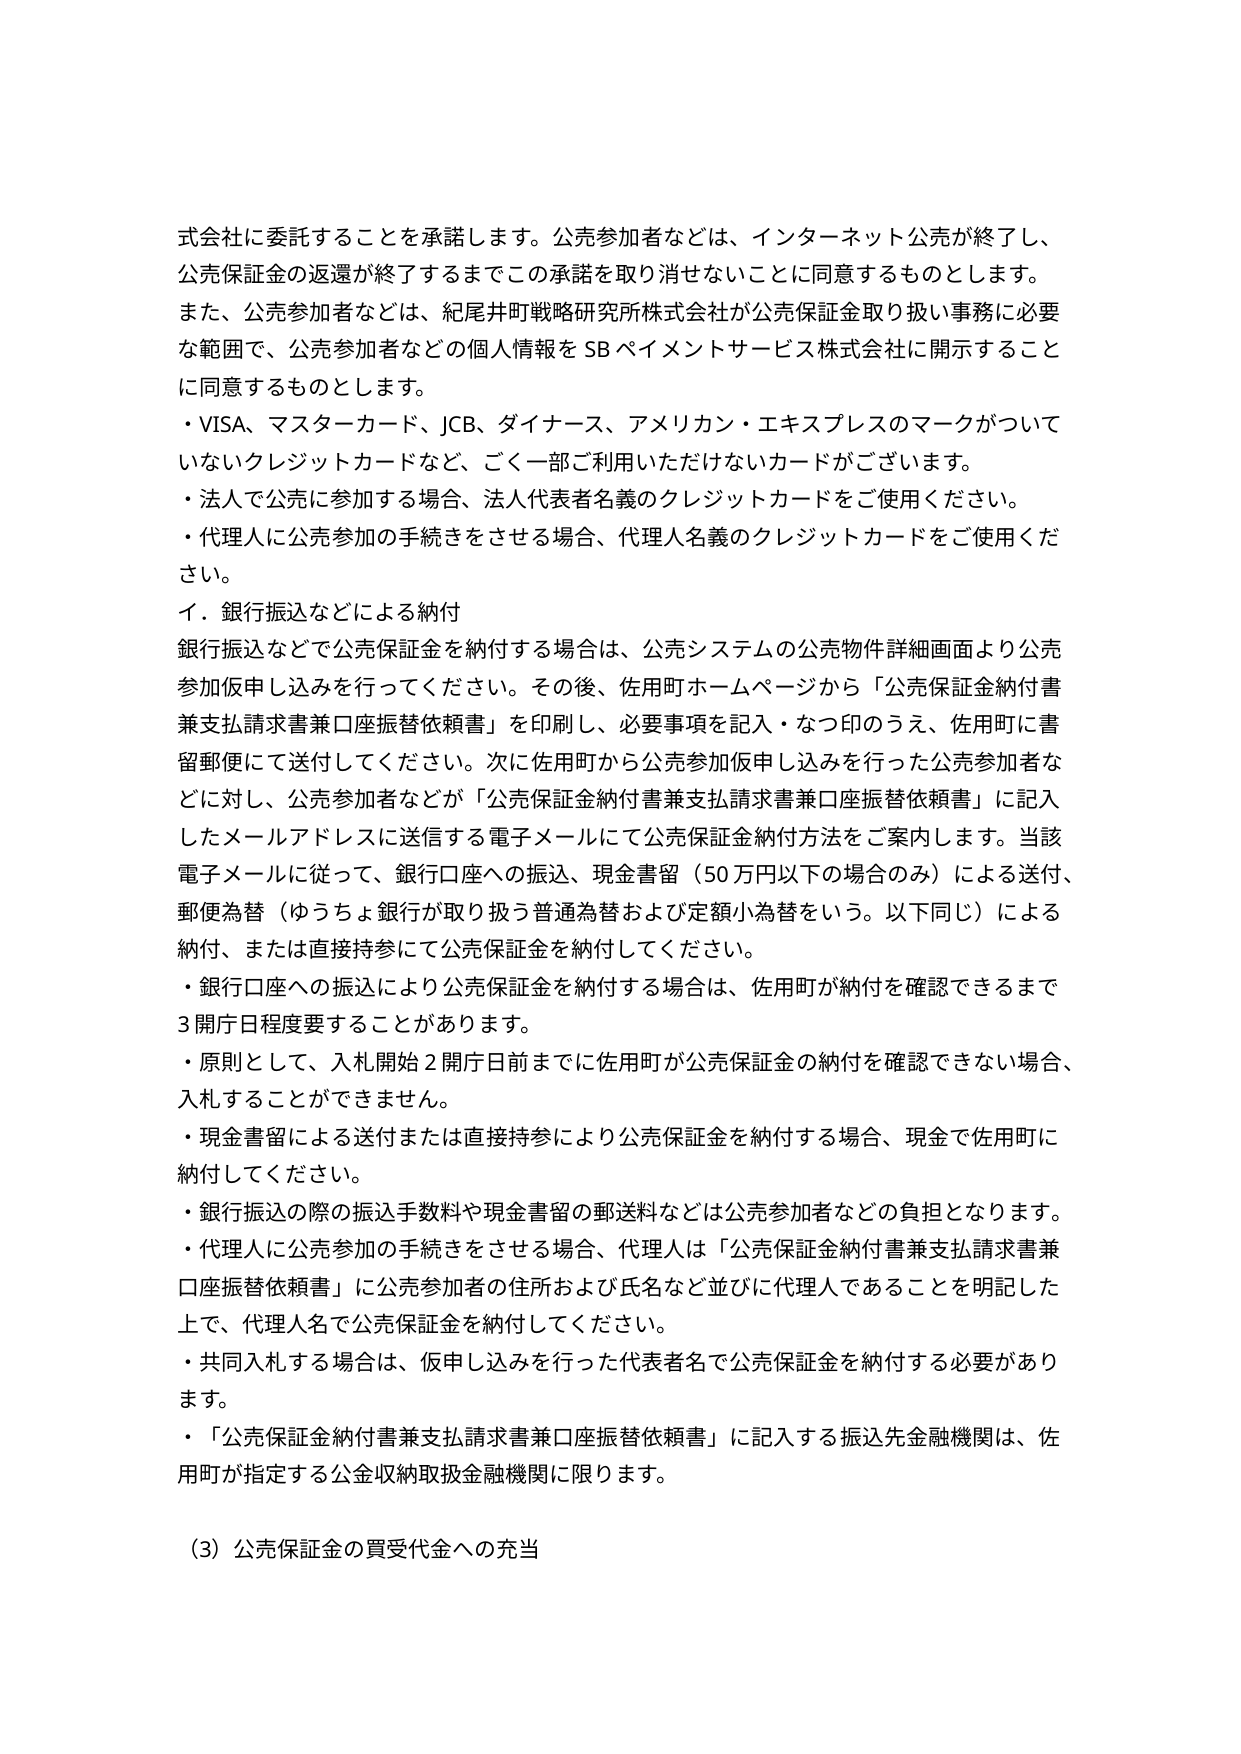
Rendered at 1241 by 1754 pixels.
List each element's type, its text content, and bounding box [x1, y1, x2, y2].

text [177, 217, 1063, 292]
text ・代理人に公売参加の手続きをさせる場合、代理人は「公売保証金納付書兼支払請求書兼口座振替依頼書」に公売参加者の住所および氏名など並びに代理人であることを明記した上で、代理人名で公売保証金を納付してください。 [177, 1229, 1063, 1342]
text また、公売参加者などは、紀尾井町戦略研究所株式会社が公売保証金取り扱い事務に必要な範囲で、公売参加者などの個人情報をSBペイメントサービス株式会社に開示することに同意するものとします。 [177, 292, 1063, 404]
text ・銀行振込の際の振込手数料や現金書留の郵送料などは公売参加者などの負担となります。 [177, 1192, 1063, 1229]
text ・原則として、入札開始2開庁日前までに佐用町が公売保証金の納付を確認できない場合、入札することができません。 [177, 1042, 1063, 1117]
text ・銀行口座への振込により公売保証金を納付する場合は、佐用町が納付を確認できるまで3開庁日程度要することがあります。 [177, 967, 1063, 1042]
text ・VISA、マスターカード、JCB、ダイナース、アメリカン・エキスプレスのマークがついていないクレジットカードなど、ごく一部ご利用いただけないカードがございます。 [177, 404, 1063, 479]
text ・現金書留による送付または直接持参により公売保証金を納付する場合、現金で佐用町に納付してください。 [177, 1117, 1063, 1192]
text ・法人で公売に参加する場合、法人代表者名義のクレジットカードをご使用ください。 [177, 479, 1063, 517]
text 銀行振込などで公売保証金を納付する場合は、公売システムの公売物件詳細画面より公売参加仮申し込みを行ってください。その後、佐用町ホームページから「公売保証金納付書兼支払請求書兼口座振替依頼書」を印刷し、必要事項を記入・なつ印のうえ、佐用町に書留郵便にて送付してください。次に佐用町から公売参加仮申し込みを行った公売参加者などに対し、公売参加者などが「公売保証金納付書兼支払請求書兼口座振替依頼書」に記入したメールアドレスに送信する電子メールにて公売保証金納付方法をご案内します。当該電子メールに従って、銀行口座への振込、現金書留（50万円以下の場合のみ）による送付、郵便為替（ゆうちょ銀行が取り扱う普通為替および定額小為替をいう。以下同じ）による納付、または直接持参にて公売保証金を納付してください。 [177, 629, 1063, 967]
text イ．銀行振込などによる納付 [177, 592, 1063, 629]
text ・共同入札する場合は、仮申し込みを行った代表者名で公売保証金を納付する必要があります。 [177, 1342, 1063, 1417]
text ・「公売保証金納付書兼支払請求書兼口座振替依頼書」に記入する振込先金融機関は、佐用町が指定する公金収納取扱金融機関に限ります。 [177, 1417, 1063, 1492]
text ・代理人に公売参加の手続きをさせる場合、代理人名義のクレジットカードをご使用ください。 [177, 517, 1063, 592]
text （3）公売保証金の買受代金への充当 [177, 1529, 1063, 1567]
